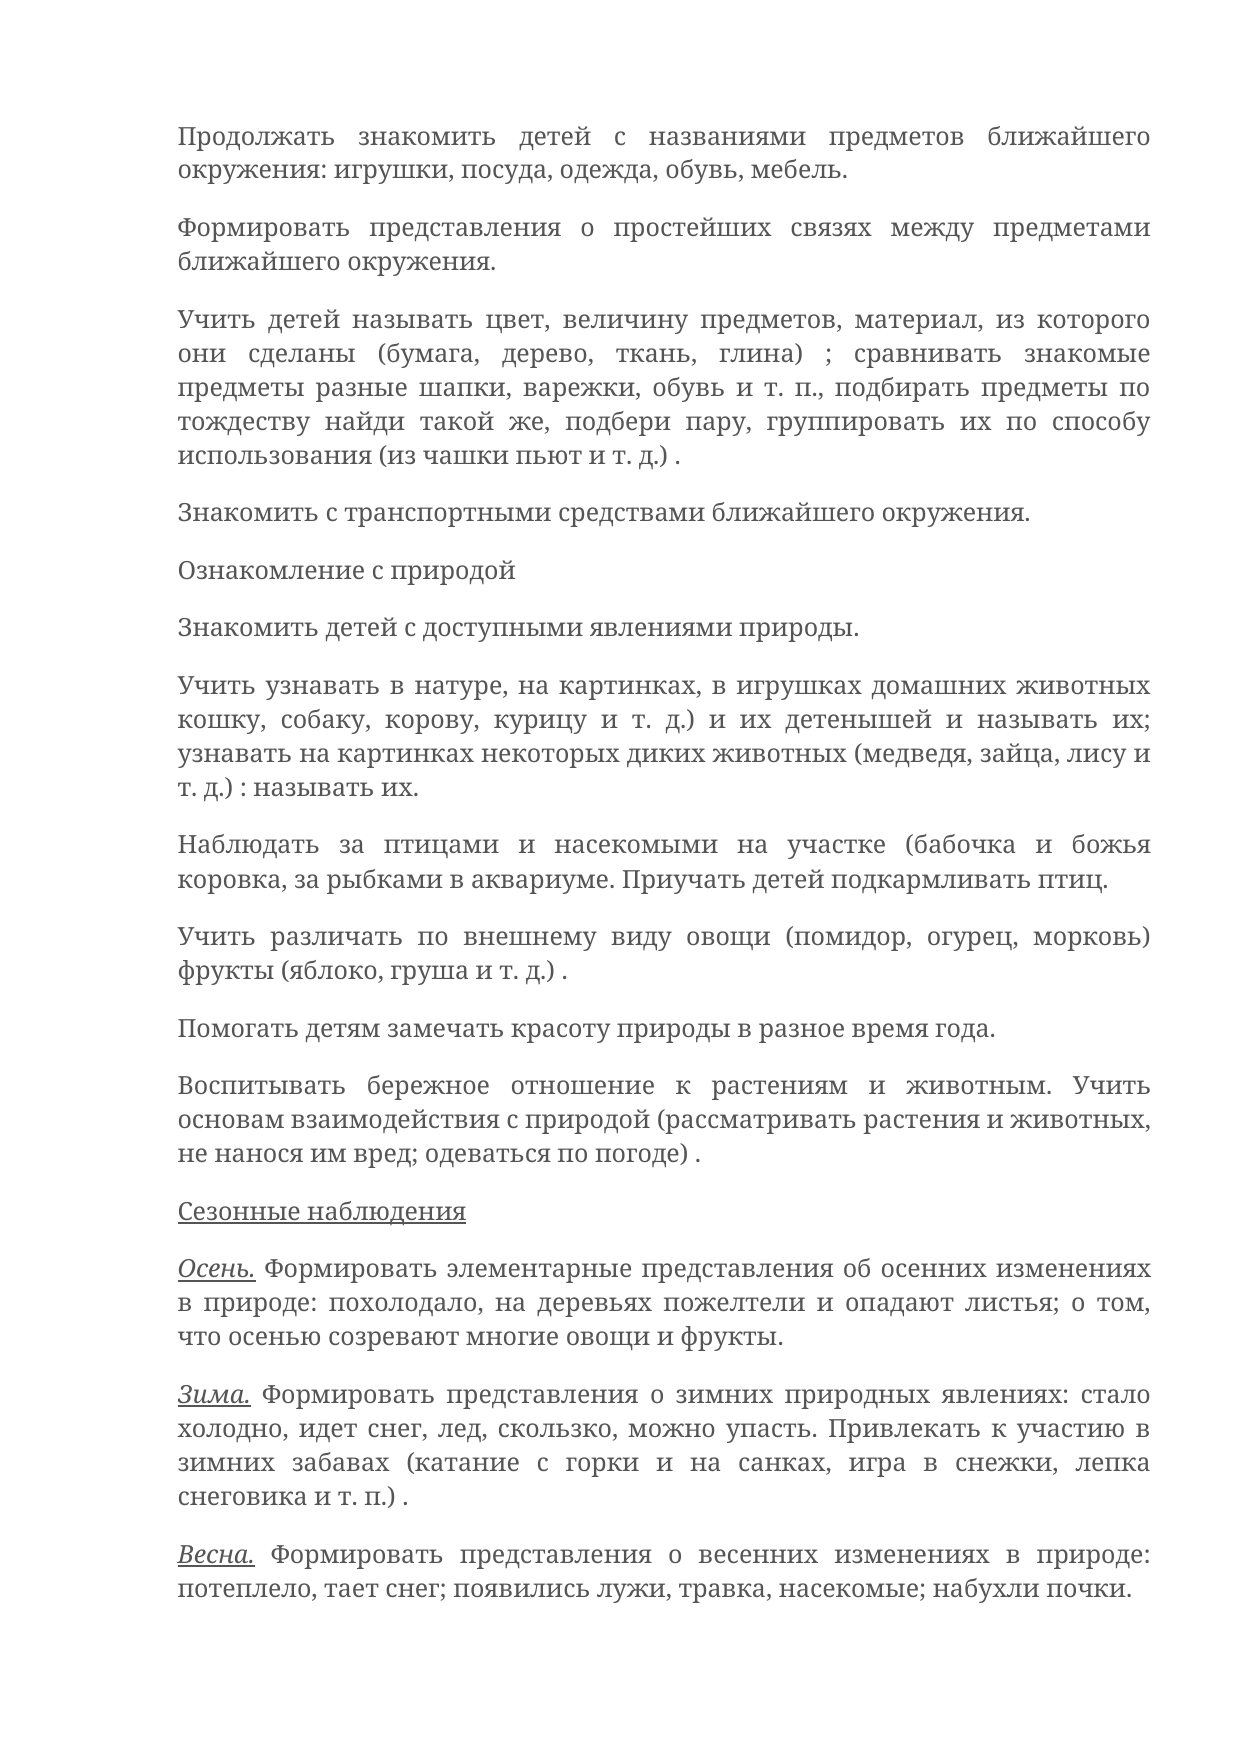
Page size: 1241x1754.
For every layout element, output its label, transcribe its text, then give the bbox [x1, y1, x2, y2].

text Осень. Формировать элементарные представления об осенних изменениях в природе: похолодало, на деревьях пожелтели и опадают листья; о том, что осенью созревают многие овощи и фрукты. [177, 1251, 1152, 1353]
text Учить детей называть цвет, величину предметов, материал, из которого они сделаны (бумага, дерево, ткань, глина) ; сравнивать знакомые предметы разные шапки, варежки, обувь и т. п., подбирать предметы по тождеству найди такой же, подбери пару, группировать их по способу использования (из чашки пьют и т. д.) . [177, 301, 1152, 472]
text Формировать представления о простейших связях между предметами ближайшего окружения. [177, 210, 1152, 278]
text Учить узнавать в натуре, на картинках, в игрушках домашних животных кошку, собаку, корову, курицу и т. д.) и их детенышей и называть их; узнавать на картинках некоторых диких животных (медведя, зайца, лису и т. д.) : называть их. [177, 667, 1152, 804]
text Продолжать знакомить детей с названиями предметов ближайшего окружения: игрушки, посуда, одежда, обувь, мебель. [177, 118, 1152, 186]
text Ознакомление с природой [177, 552, 1152, 587]
text Зима. Формировать представления о зимних природных явлениях: стало холодно, идет снег, лед, скользко, можно упасть. Привлекать к участию в зимних забавах (катание с горки и на санках, игра в снежки, лепка снеговика и т. п.) . [177, 1377, 1152, 1513]
text Помогать детям замечать красоту природы в разное время года. [177, 1010, 1152, 1044]
text Весна. Формировать представления о весенних изменениях в природе: потеплело, тает снег; появились лужи, травка, насекомые; набухли почки. [177, 1536, 1152, 1604]
text Наблюдать за птицами и насекомыми на участке (бабочка и божья коровка, за рыбками в аквариуме. Приучать детей подкармливать птиц. [177, 827, 1152, 895]
text Воспитывать бережное отношение к растениям и животным. Учить основам взаимодействия с природой (рассматривать растения и животных, не нанося им вред; одеваться по погоде) . [177, 1068, 1152, 1170]
text Учить различать по внешнему виду овощи (помидор, огурец, морковь) фрукты (яблоко, груша и т. д.) . [177, 919, 1152, 987]
text Сезонные наблюдения [177, 1193, 1152, 1227]
text Знакомить детей с доступными явлениями природы. [177, 610, 1152, 644]
text Знакомить с транспортными средствами ближайшего окружения. [177, 495, 1152, 529]
